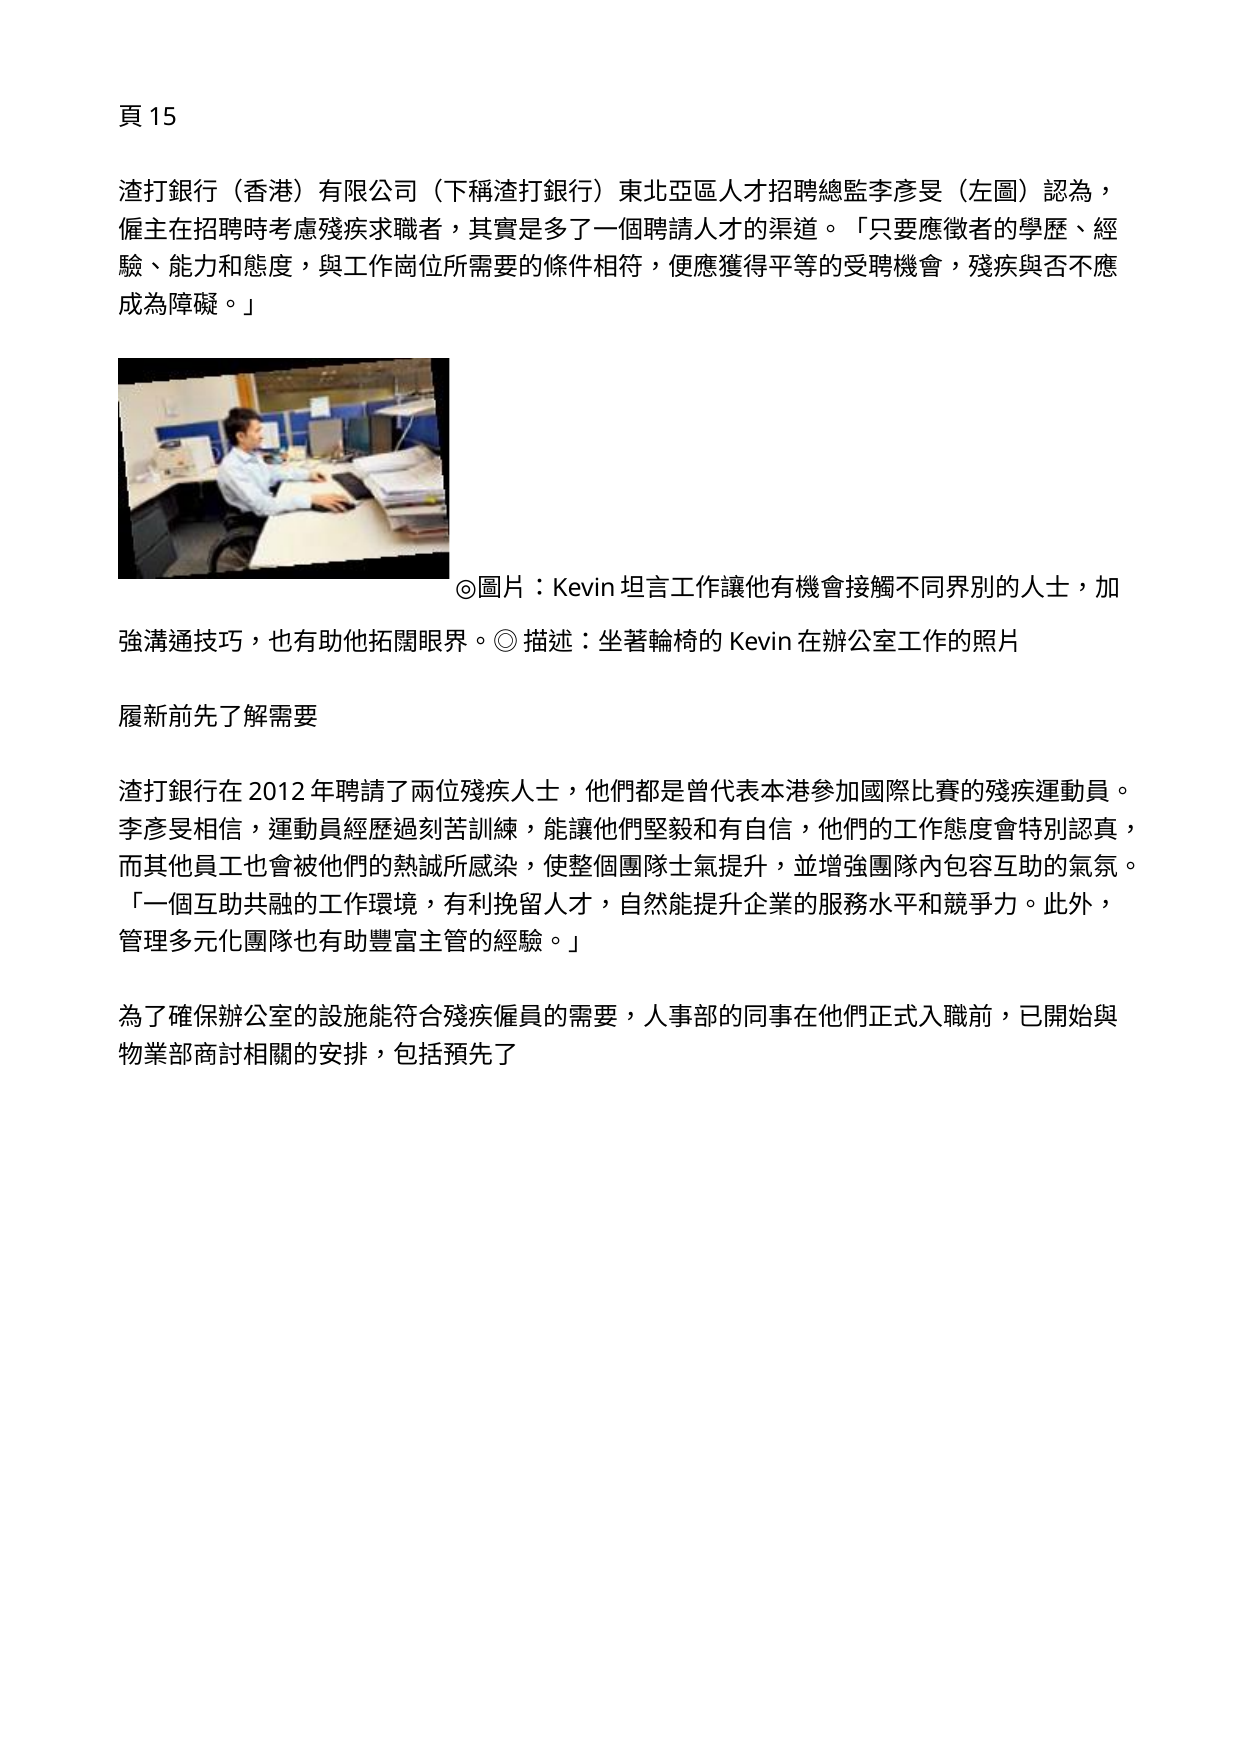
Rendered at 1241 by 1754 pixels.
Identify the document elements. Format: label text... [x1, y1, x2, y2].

picture [118, 358, 450, 579]
text 為了確保辦公室的設施能符合殘疾僱員的需要，人事部的同事在他們正式入職前，已開始與物業部商討相關的安排，包括預先了 [118, 996, 1122, 1071]
text 渣打銀行（香港）有限公司（下稱渣打銀行）東北亞區人才招聘總監李彥旻（左圖）認為，僱主在招聘時考慮殘疾求職者，其實是多了一個聘請人才的渠道。「只要應徵者的學歷、經驗、能力和態度，與工作崗位所需要的條件相符，便應獲得平等的受聘機會，殘疾與否不應成為障礙。」 [118, 171, 1122, 321]
text ◎圖片：Kevin坦言工作讓他有機會接觸不同界別的人士，加強溝通技巧，也有助他拓闊眼界。◎ 描述：坐著輪椅的Kevin在辦公室工作的照片 [118, 359, 1122, 659]
text 渣打銀行在2012年聘請了兩位殘疾人士，他們都是曾代表本港參加國際比賽的殘疾運動員。李彥旻相信，運動員經歷過刻苦訓練，能讓他們堅毅和有自信，他們的工作態度會特別認真，而其他員工也會被他們的熱誠所感染，使整個團隊士氣提升，並增強團隊內包容互助的氣氛。「一個互助共融的工作環境，有利挽留人才，自然能提升企業的服務水平和競爭力。此外，管理多元化團隊也有助豐富主管的經驗。」 [118, 771, 1122, 959]
text 履新前先了解需要 [118, 696, 1122, 734]
text 頁15 [118, 96, 1122, 134]
